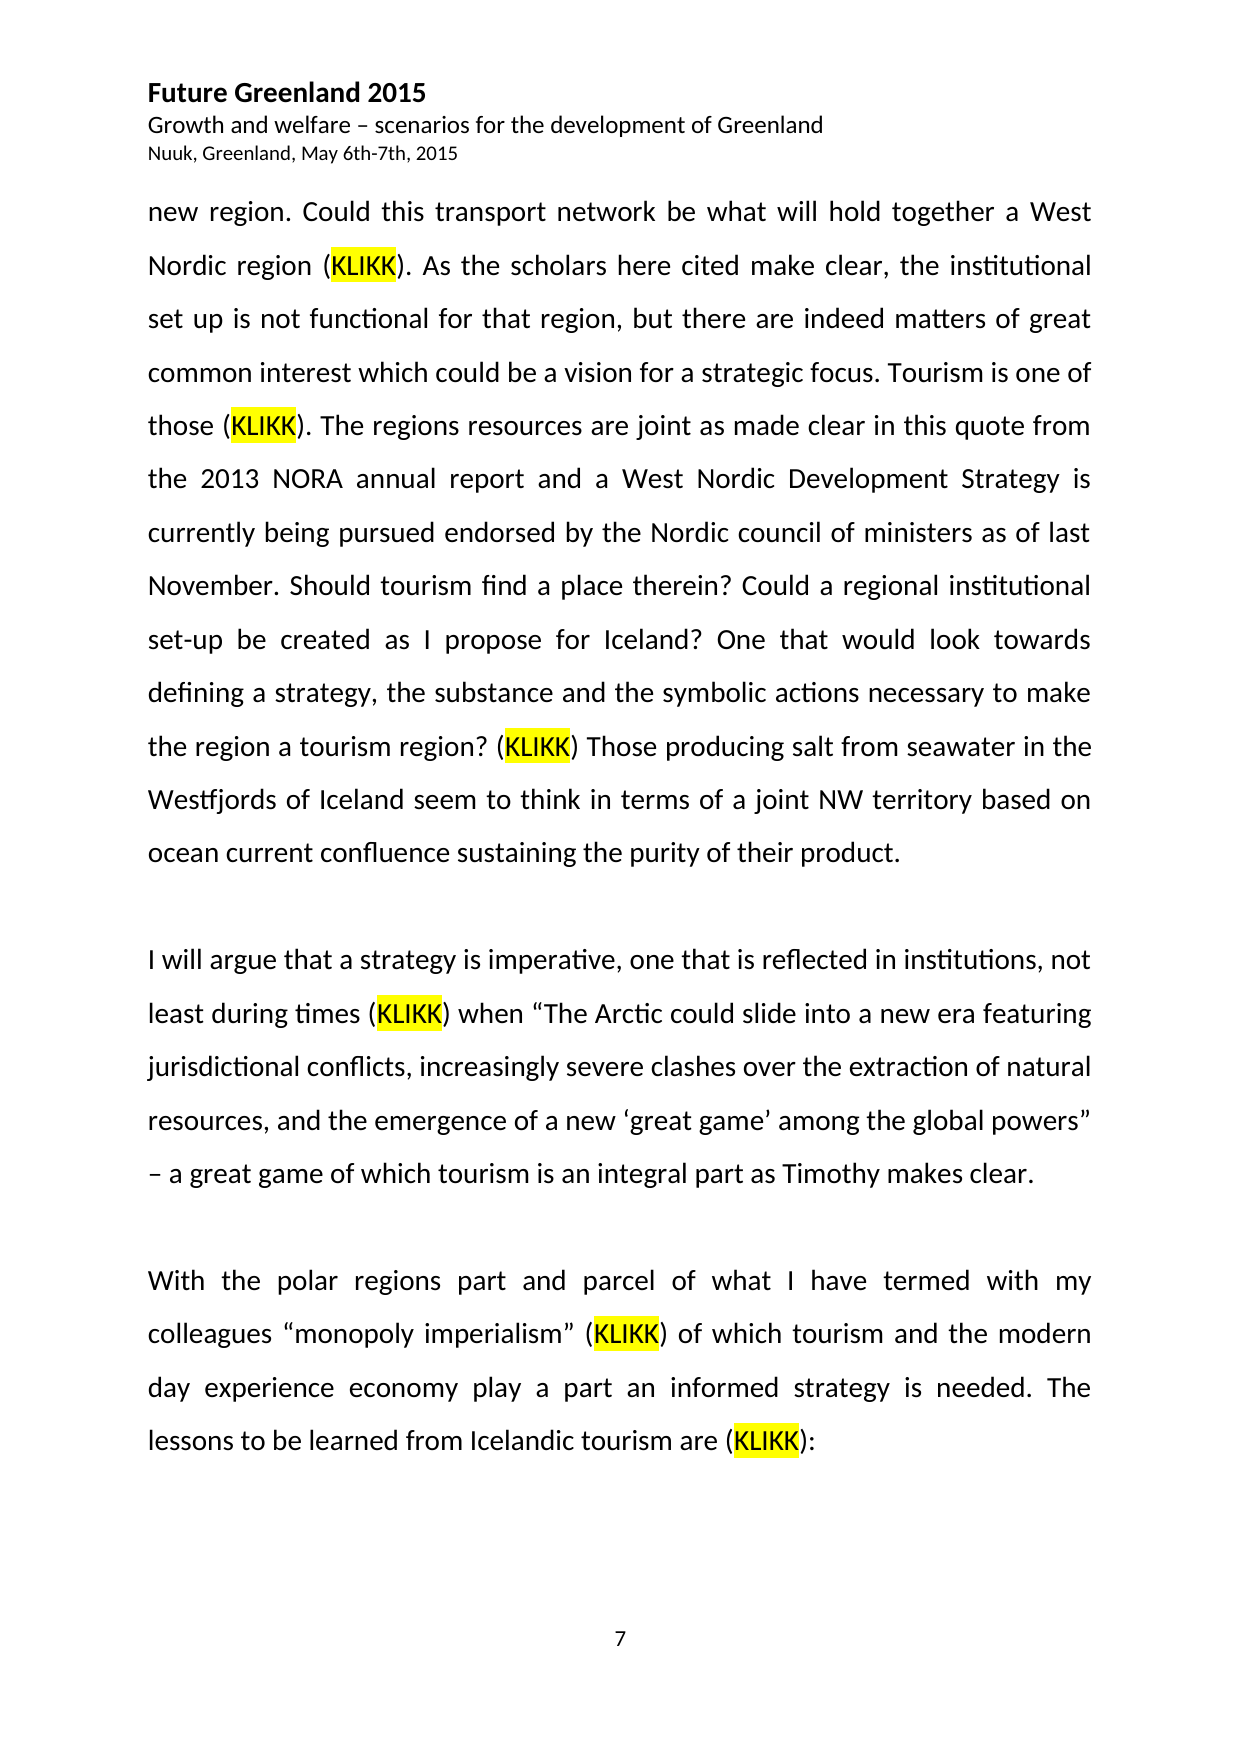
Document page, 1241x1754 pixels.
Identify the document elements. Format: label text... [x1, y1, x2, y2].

text With the polar regions part and parcel of what I have termed with my colleagues “monopoly imperialism” (KLIKK) of which tourism and the modern day experience economy play a part an informed strategy is needed. The lessons to be learned from Icelandic tourism are (KLIKK): [148, 1262, 1093, 1458]
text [148, 193, 1093, 870]
text I will argue that a strategy is imperative, one that is reflected in institutions, not least during times (KLIKK) when “The Arctic could slide into a new era featuring jurisdictional conflicts, increasingly severe clashes over the extraction of natural resources, and the emergence of a new ‘great game’ among the global powers” – a great game of which tourism is an integral part as Timothy makes clear. [148, 941, 1093, 1191]
